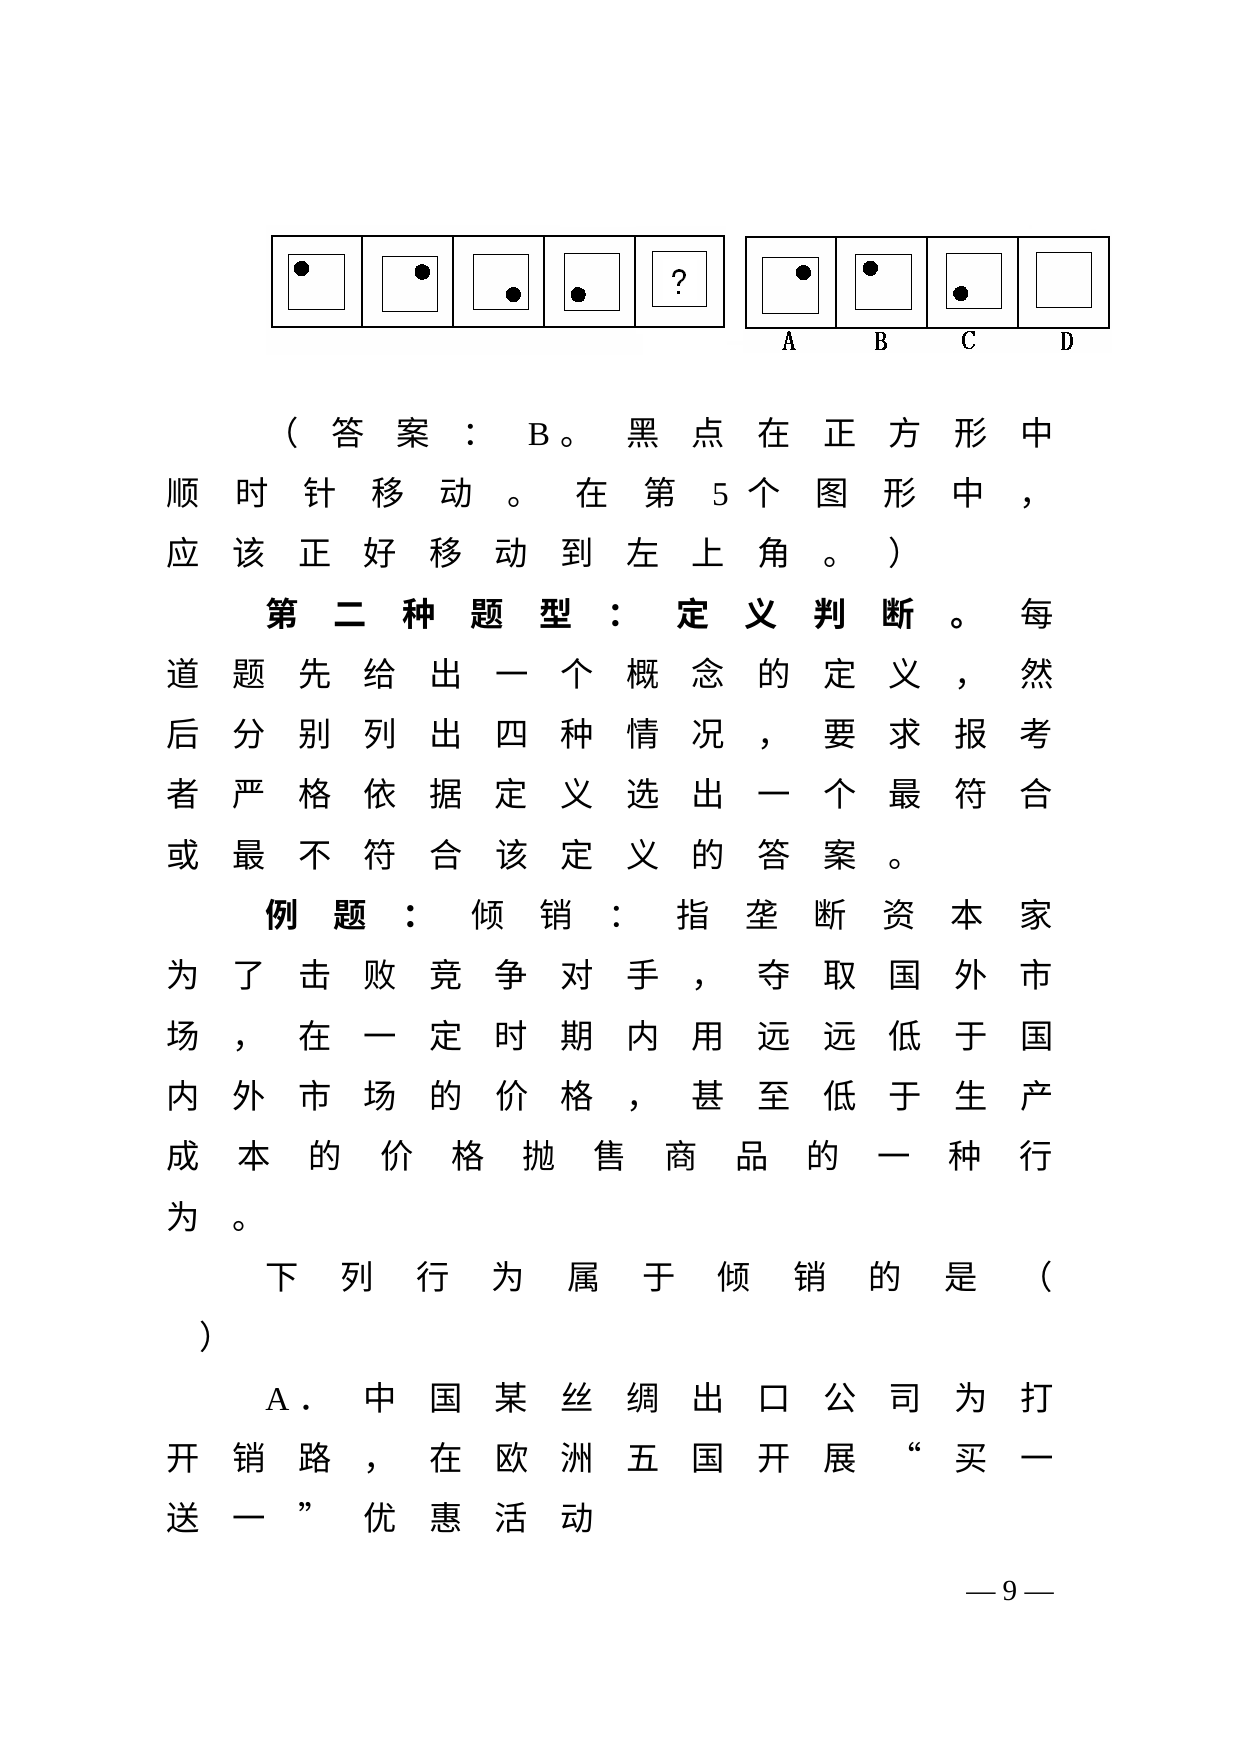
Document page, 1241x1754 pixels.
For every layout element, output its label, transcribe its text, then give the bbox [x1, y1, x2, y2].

text 第二种题型：定义判断。每道题先给出一个概念的定义，然后分别列出四种情况，要求报考者严格依据定义选出一个最符合或最不符合该定义的答案。 [167, 581, 1085, 883]
text A．中国某丝绸出口公司为打开销路，在欧洲五国开展“买一送一”优惠活动 [167, 1365, 1085, 1546]
text 下列行为属于倾销的是（ ） [167, 1245, 1085, 1365]
text （答案：B。黑点在正方形中顺时针移动。在第5个图形中，应该正好移动到左上角。） [167, 400, 1085, 581]
picture [265, 219, 1130, 365]
text 例题：倾销：指垄断资本家为了击败竞争对手，夺取国外市场，在一定时期内用远远低于国内外市场的价格，甚至低于生产成本的价格抛售商品的一种行为。 [167, 883, 1085, 1245]
